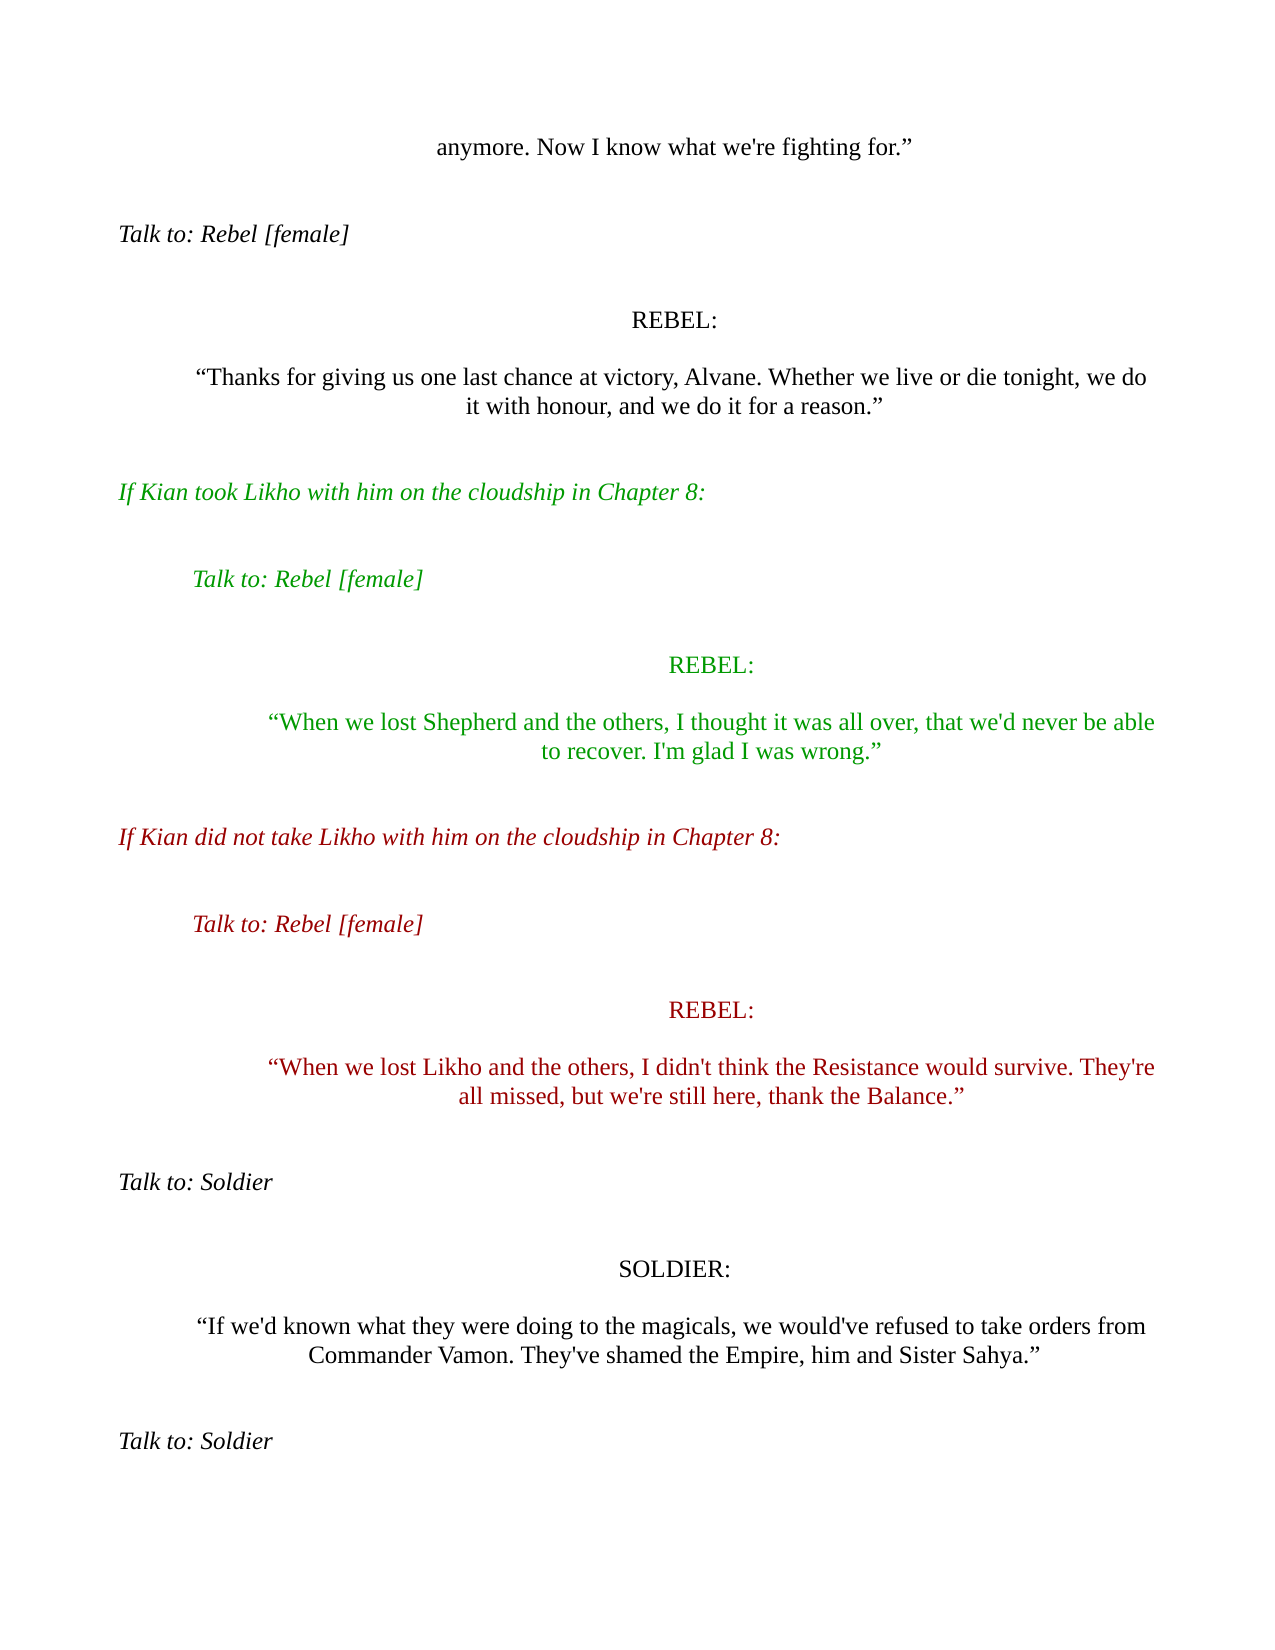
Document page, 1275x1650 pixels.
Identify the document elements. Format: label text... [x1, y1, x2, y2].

text REBEL: [118, 305, 1157, 334]
text Talk to: Soldier [118, 1167, 1157, 1196]
text Talk to: Rebel [female] [118, 909, 1157, 937]
text REBEL: [118, 650, 1157, 679]
text “If we'd known what they were doing to the magicals, we would've refused to take orders from Commander Vamon. They've shamed the Empire, him and Sister Sahya.” [118, 1311, 1157, 1369]
text If Kian did not take Likho with him on the cloudship in Chapter 8: [118, 822, 1157, 851]
text “When we lost Shepherd and the others, I thought it was all over, that we'd never be able to recover. I'm glad I was wrong.” [118, 707, 1157, 765]
text “When we lost Likho and the others, I didn't think the Resistance would survive. They're all missed, but we're still here, thank the Balance.” [118, 1052, 1157, 1110]
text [118, 132, 1157, 161]
text SOLDIER: [118, 1254, 1157, 1282]
text “Thanks for giving us one last chance at victory, Alvane. Whether we live or die tonight, we do it with honour, and we do it for a reason.” [118, 362, 1157, 420]
text Talk to: Rebel [female] [118, 219, 1157, 247]
text Talk to: Rebel [female] [118, 564, 1157, 592]
text Talk to: Soldier [118, 1426, 1157, 1455]
text If Kian took Likho with him on the cloudship in Chapter 8: [118, 477, 1157, 506]
text REBEL: [118, 995, 1157, 1024]
